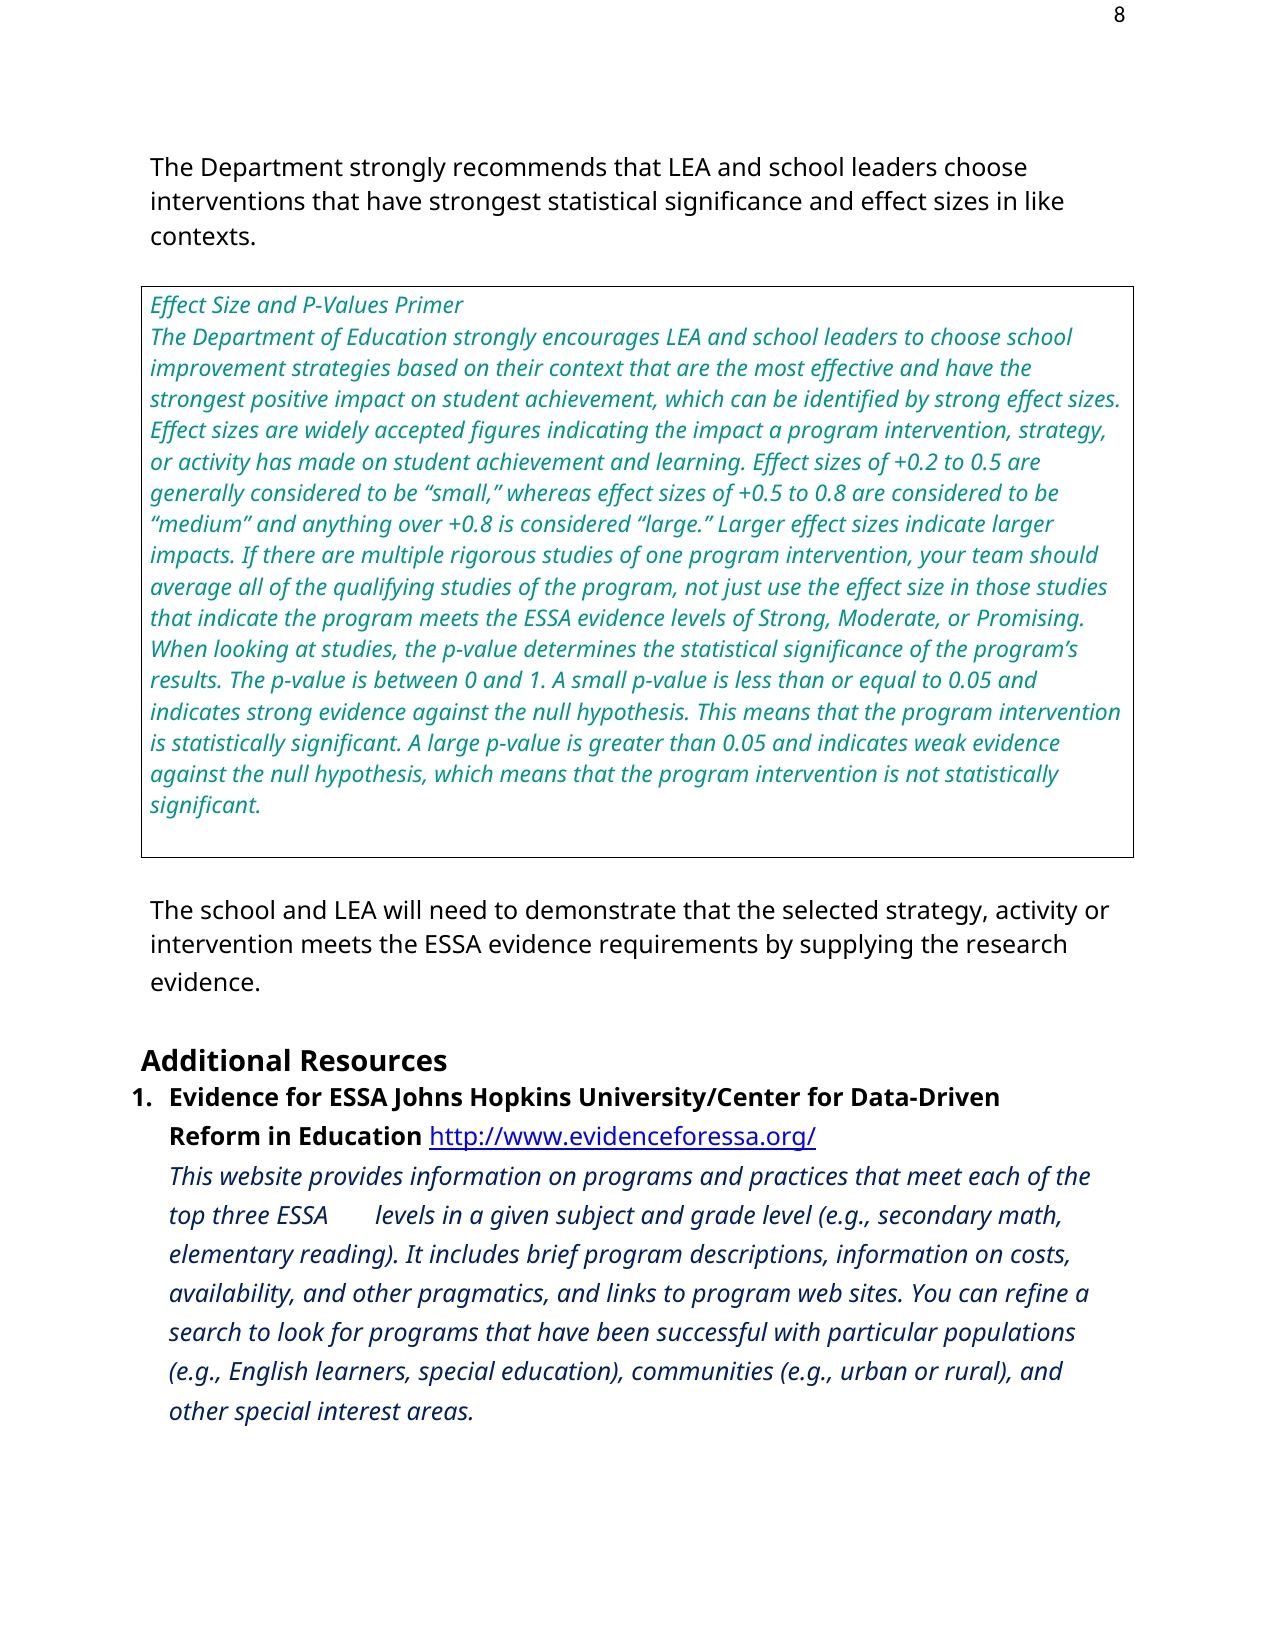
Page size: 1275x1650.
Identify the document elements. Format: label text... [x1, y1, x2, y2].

text The Department strongly recommends that LEA and school leaders choose interventions that have strongest statistical significance and effect sizes in like contexts. [150, 150, 1113, 252]
text Effect Size and P-Values Primer [142, 287, 1133, 321]
text Additional Resources [141, 1040, 1125, 1080]
text The school and LEA will need to demonstrate that the selected strategy, activity or intervention meets the ESSA evidence requirements by supplying the research evidence. [150, 893, 1125, 1000]
text This website provides information on programs and practices that meet each of the top three ESSA levels in a given subject and grade level (e.g., secondary math, elementary reading). It includes brief program descriptions, information on costs, availability, and other pragmatics, and links to program web sites. You can refine a search to look for programs that have been successful with particular populations (e.g., English learners, special education), communities (e.g., urban or rural), and other special interest areas. [167, 1158, 1115, 1427]
list Evidence for ESSA Johns Hopkins University/Center for Data-Driven Reform in Education http://www.evidenceforessa.org/ [131, 1080, 1059, 1153]
text The Department of Education strongly encourages LEA and school leaders to choose school improvement strategies based on their context that are the most effective and have the strongest positive impact on student achievement, which can be identified by strong effect sizes. Effect sizes are widely accepted figures indicating the impact a program intervention, strategy, or activity has made on student achievement and learning. Effect sizes of +0.2 to 0.5 are generally considered to be “small,” whereas effect sizes of +0.5 to 0.8 are considered to be “medium” and anything over +0.8 is considered “large.” Larger effect sizes indicate larger impacts. If there are multiple rigorous studies of one program intervention, your team should average all of the qualifying studies of the program, not just use the effect size in those studies that indicate the program meets the ESSA evidence levels of Strong, Moderate, or Promising. When looking at studies, the p-value determines the statistical significance of the program’s results. The p-value is between 0 and 1. A small p-value is less than or equal to 0.05 and indicates strong evidence against the null hypothesis. This means that the program intervention is statistically significant. A large p-value is greater than 0.05 and indicates weak evidence against the null hypothesis, which means that the program intervention is not statistically significant. [150, 321, 1125, 821]
